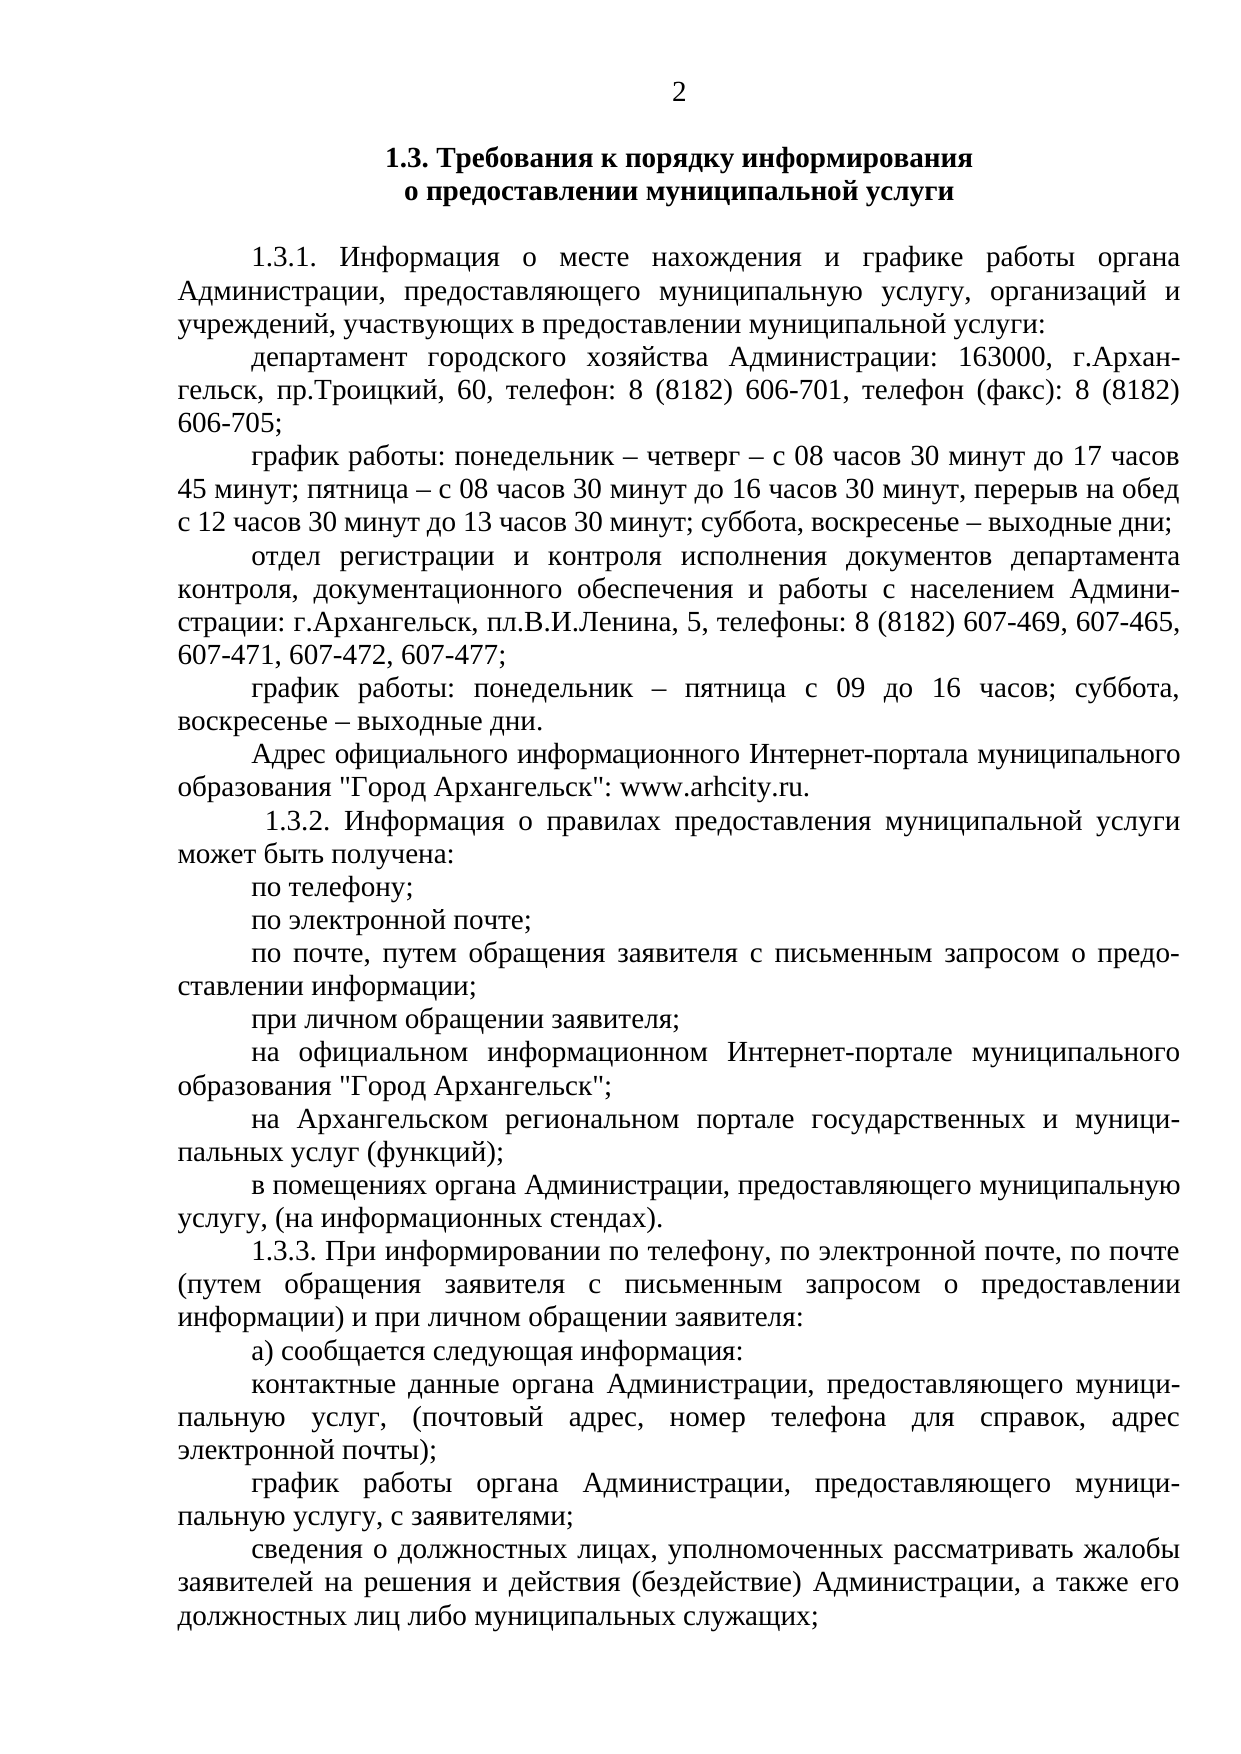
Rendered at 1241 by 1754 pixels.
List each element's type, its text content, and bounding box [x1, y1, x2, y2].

text на официальном информационном Интернет-портале муниципального образования "Город Архангельск"; [177, 1035, 1181, 1102]
text при личном обращении заявителя; [177, 1002, 1181, 1035]
text Адрес официального информационного Интернет-портала муниципального образования "Город Архангельск": www.arhcity.ru. [177, 737, 1181, 803]
text график работы органа Администрации, предоставляющего муници-пальную услугу, с заявителями; [177, 1466, 1181, 1532]
text по электронной почте; [177, 903, 1181, 936]
text контактные данные органа Администрации, предоставляющего муници-пальную услуг, (почтовый адрес, номер телефона для справок, адрес электронной почты); [177, 1367, 1181, 1466]
text на Архангельском региональном портале государственных и муници-пальных услуг (функций); [177, 1102, 1181, 1168]
text график работы: понедельник – четверг – с 08 часов 30 минут до 17 часов 45 минут; пятница – с 08 часов 30 минут до 16 часов 30 минут, перерыв на обед с 12 часов 30 минут до 13 часов 30 минут; суббота, воскресенье – выходные дни; [177, 439, 1181, 538]
text сведения о должностных лицах, уполномоченных рассматривать жалобы заявителей на решения и действия (бездействие) Администрации, а также его должностных лиц либо муниципальных служащих; [177, 1532, 1181, 1632]
text 1.3.1. Информация о месте нахождения и графике работы органа Администрации, предоставляющего муниципальную услугу, организаций и учреждений, участвующих в предоставлении муниципальной услуги: [177, 240, 1181, 340]
text о предоставлении муниципальной услуги [177, 174, 1181, 207]
text 1.3.3. При информировании по телефону, по электронной почте, по почте (путем обращения заявителя с письменным запросом о предоставлении информации) и при личном обращении заявителя: [177, 1234, 1181, 1333]
text отдел регистрации и контроля исполнения документов департамента контроля, документационного обеспечения и работы с населением Админи-страции: г.Архангельск, пл.В.И.Ленина, 5, телефоны: 8 (8182) 607-469, 607-465, 607-471, 607-472, 607-477; [177, 538, 1181, 671]
text департамент городского хозяйства Администрации: 163000, г.Архан-гельск, пр.Троицкий, 60, телефон: 8 (8182) 606-701, телефон (факс): 8 (8182) 606-705; [177, 340, 1181, 439]
text 1.3. Требования к порядку информирования [177, 141, 1181, 174]
text график работы: понедельник – пятница с 09 до 16 часов; суббота, воскресенье – выходные дни. [177, 671, 1181, 737]
text по телефону; [177, 870, 1181, 903]
text в помещениях органа Администрации, предоставляющего муниципальную услугу, (на информационных стендах). [177, 1168, 1181, 1234]
text а) сообщается следующая информация: [177, 1333, 1181, 1367]
text по почте, путем обращения заявителя с письменным запросом о предо-ставлении информации; [177, 936, 1181, 1002]
text 1.3.2. Информация о правилах предоставления муниципальной услуги может быть получена: [177, 803, 1181, 870]
